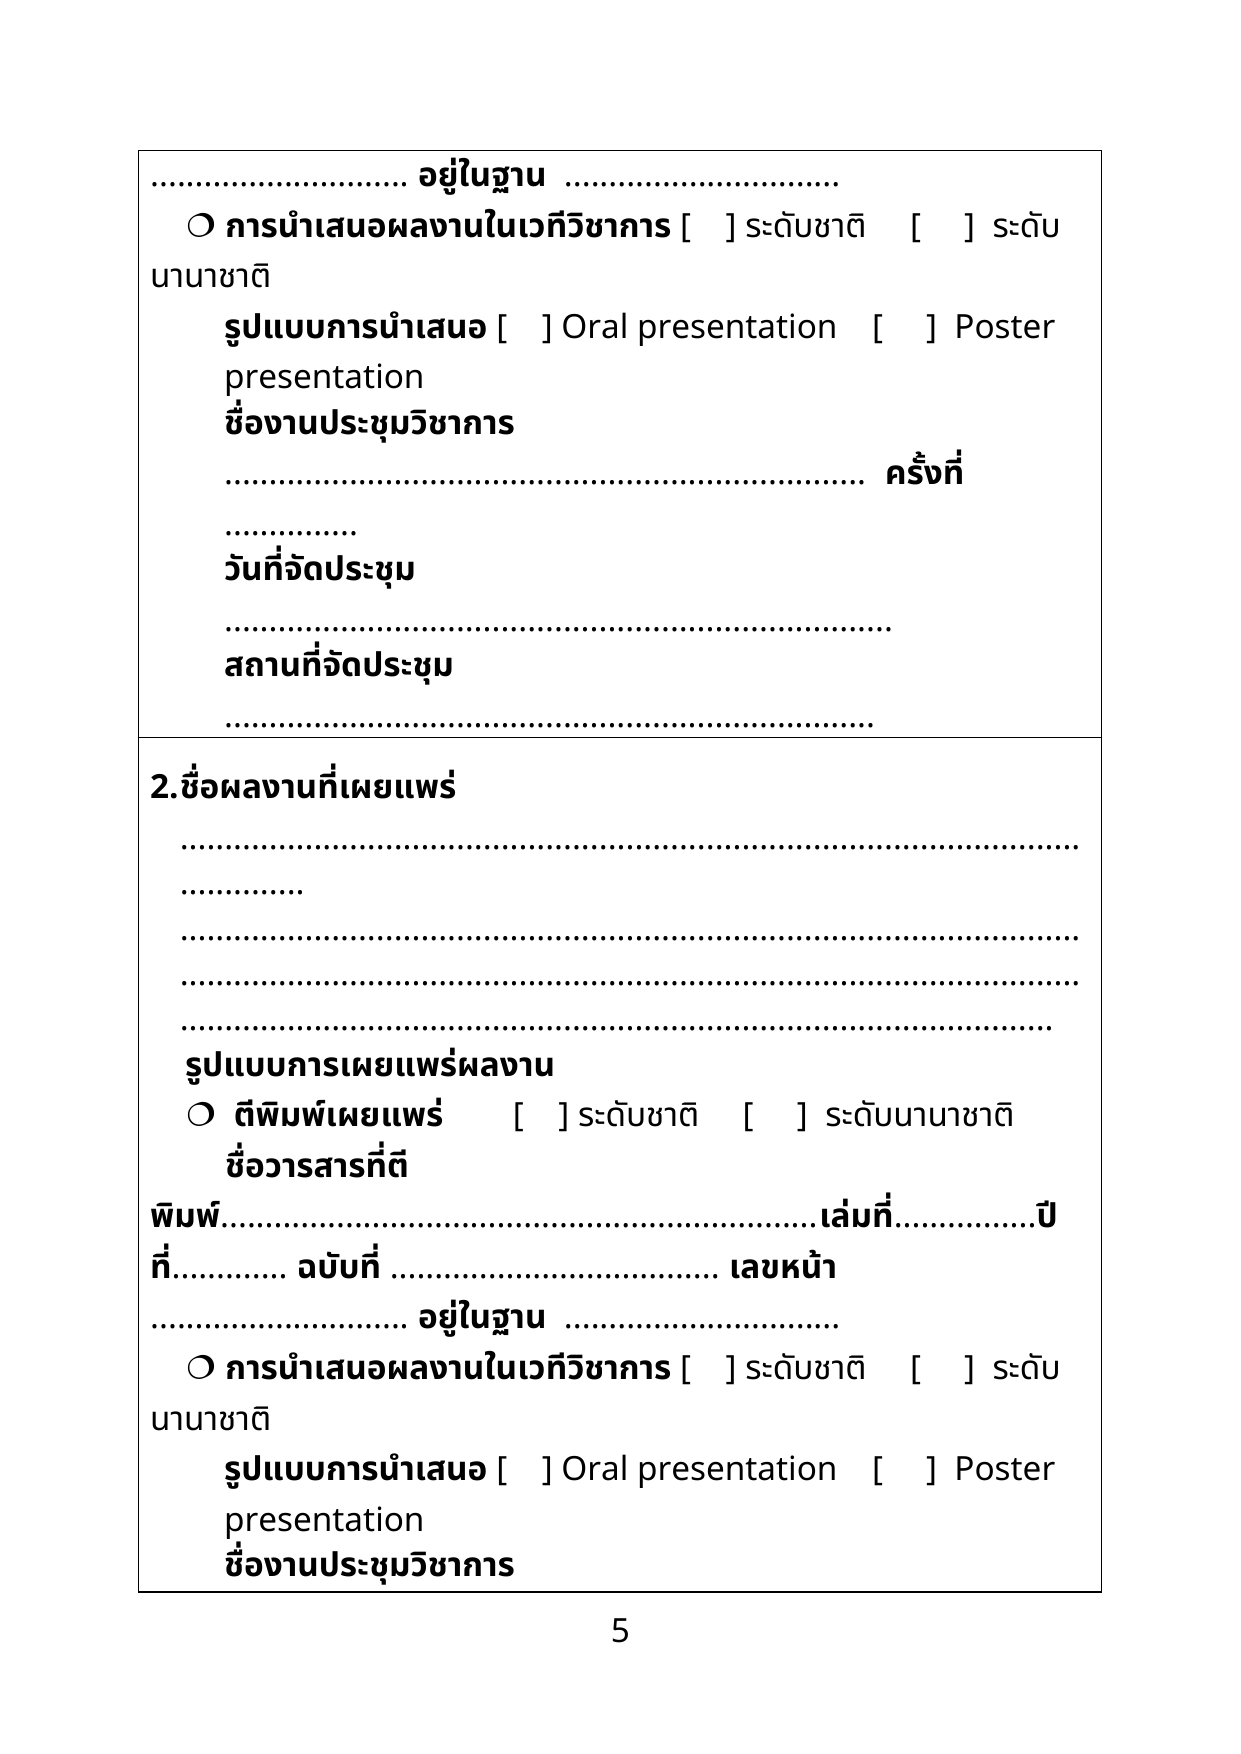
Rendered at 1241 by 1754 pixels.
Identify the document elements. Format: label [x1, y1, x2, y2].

table_header [139, 151, 1101, 737]
table_cell [139, 738, 1101, 1591]
